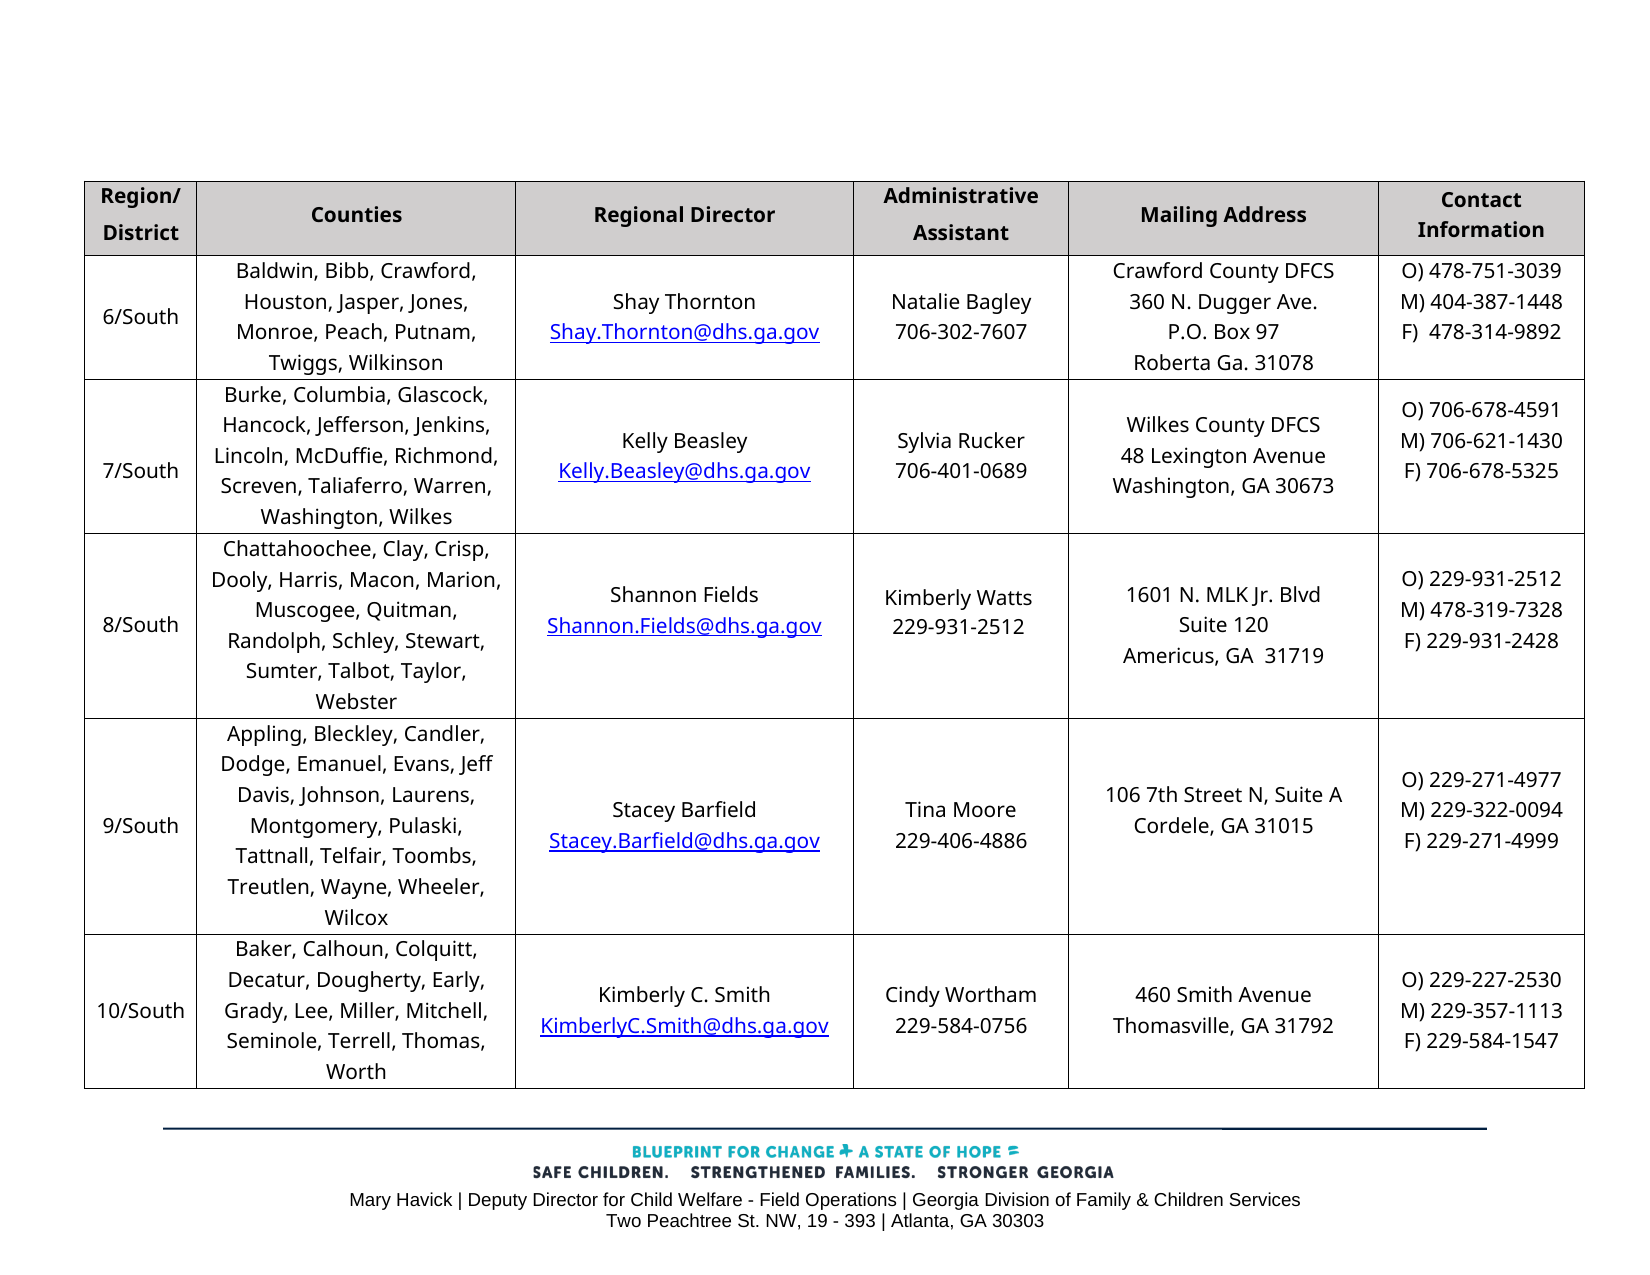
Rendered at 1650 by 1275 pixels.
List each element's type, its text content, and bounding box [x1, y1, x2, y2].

table_cell Chattahoochee, Clay, Crisp, Dooly, Harris, Macon, Marion, Muscogee, Quitman, Randolph, Schley, Stewart, Sumter, Talbot, Taylor, Webster [197, 534, 515, 718]
table_cell O) 229-931-2512 M) 478-319-7328 F) 229-931-2428 [1379, 534, 1584, 718]
table_cell 1601 N. MLK Jr. Blvd Suite 120 Americus, GA 31719 [1069, 534, 1378, 718]
table_cell Shay Thornton Shay.Thornton@dhs.ga.gov [516, 256, 853, 379]
table_cell Stacey Barfield Stacey.Barfield@dhs.ga.gov [516, 719, 853, 933]
table_cell Kimberly Watts 229-931-2512 [854, 534, 1068, 718]
table_cell Kimberly C. Smith KimberlyC.Smith@dhs.ga.gov [516, 935, 853, 1088]
table_header Administrative Assistant [854, 182, 1068, 255]
table_cell Baker, Calhoun, Colquitt, Decatur, Dougherty, Early, Grady, Lee, Miller, Mitchell, Seminole, Terrell, Thomas, Worth [197, 935, 515, 1088]
table_cell 10/South [85, 935, 196, 1088]
table_cell Baldwin, Bibb, Crawford, Houston, Jasper, Jones, Monroe, Peach, Putnam, Twiggs, Wilkinson [197, 256, 515, 379]
table_cell 7/South [85, 380, 196, 533]
table_cell Wilkes County DFCS 48 Lexington Avenue Washington, GA 30673 [1069, 380, 1378, 533]
table_cell 460 Smith Avenue Thomasville, GA 31792 [1069, 935, 1378, 1088]
table_cell 6/South [85, 256, 196, 379]
picture [532, 1144, 1114, 1179]
table_cell 9/South [85, 719, 196, 933]
table_cell Tina Moore 229-406-4886 [854, 719, 1068, 933]
table_cell O) 229-271-4977 M) 229-322-0094 F) 229-271-4999 [1379, 719, 1584, 933]
table_cell Burke, Columbia, Glascock, Hancock, Jefferson, Jenkins, Lincoln, McDuffie, Richmond, Screven, Taliaferro, Warren, Washington, Wilkes [197, 380, 515, 533]
table_cell Kelly Beasley Kelly.Beasley@dhs.ga.gov [516, 380, 853, 533]
table_header Region/ District [85, 182, 196, 255]
table_cell Cindy Wortham 229-584-0756 [854, 935, 1068, 1088]
table_header Contact Information [1379, 182, 1584, 255]
table_cell 8/South [85, 534, 196, 718]
table_header Mailing Address [1069, 182, 1378, 255]
table_header Counties [197, 182, 515, 255]
table_cell Sylvia Rucker 706-401-0689 [854, 380, 1068, 533]
table_cell O) 706-678-4591 M) 706-621-1430 F) 706-678-5325 [1379, 380, 1584, 533]
table_cell O) 478-751-3039 M) 404-387-1448 F) 478-314-9892 [1379, 256, 1584, 379]
table_header Regional Director [516, 182, 853, 255]
table_cell Appling, Bleckley, Candler, Dodge, Emanuel, Evans, Jeff Davis, Johnson, Laurens, Montgomery, Pulaski, Tattnall, Telfair, Toombs, Treutlen, Wayne, Wheeler, Wilcox [197, 719, 515, 933]
table_cell Crawford County DFCS 360 N. Dugger Ave. P.O. Box 97 Roberta Ga. 31078 [1069, 256, 1378, 379]
table_cell 106 7th Street N, Suite A Cordele, GA 31015 [1069, 719, 1378, 933]
table_cell O) 229-227-2530 M) 229-357-1113 F) 229-584-1547 [1379, 935, 1584, 1088]
table_cell Shannon Fields Shannon.Fields@dhs.ga.gov [516, 534, 853, 718]
table_cell Natalie Bagley 706-302-7607 [854, 256, 1068, 379]
